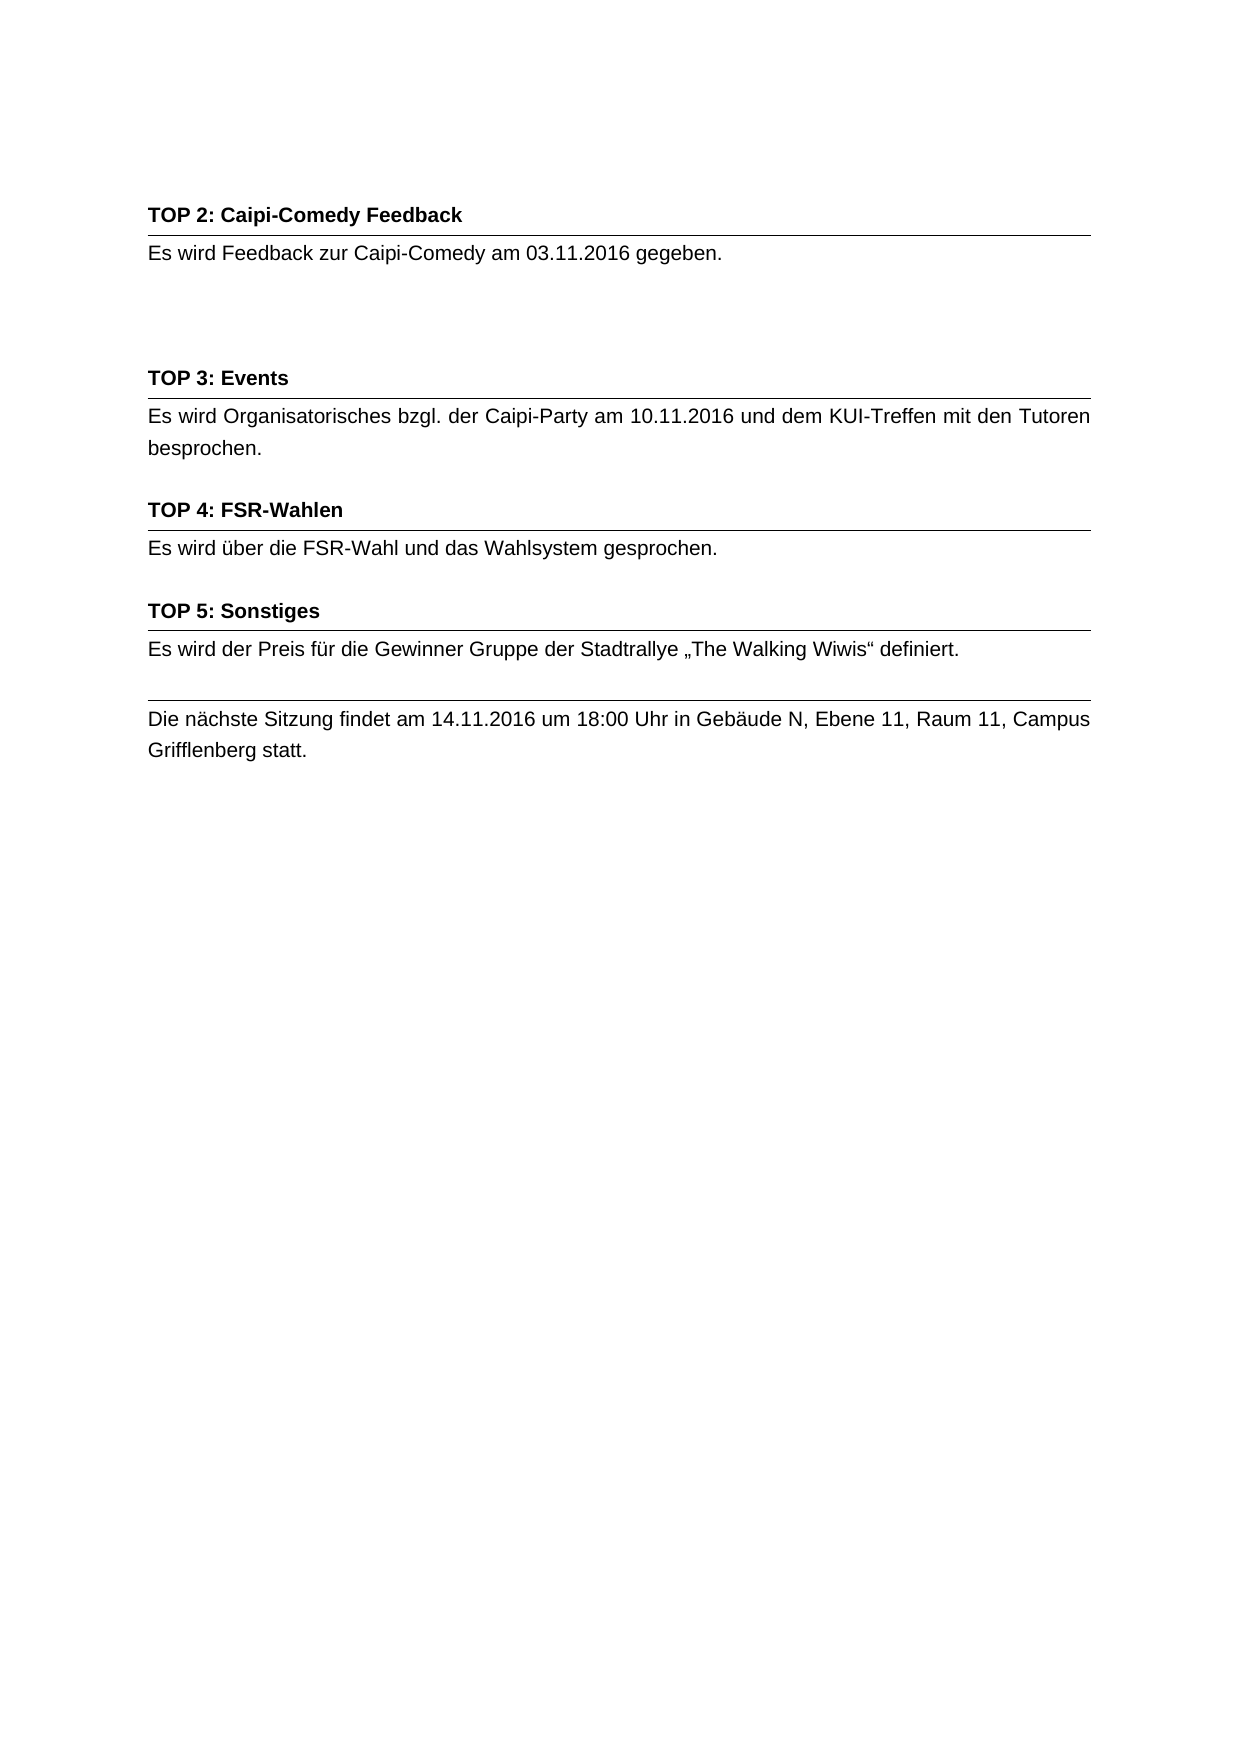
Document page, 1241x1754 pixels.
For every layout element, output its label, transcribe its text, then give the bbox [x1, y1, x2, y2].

table_header TOP 2: Caipi-Comedy Feedback [148, 197, 1091, 234]
table_header TOP 3: Events [148, 329, 1091, 398]
text Es wird Organisatorisches bzgl. der Caipi-Party am 10.11.2016 und dem KUI-Treffen mit den Tutoren besprochen. [148, 399, 1092, 461]
table_cell Es wird der Preis für die Gewinner Gruppe der Stadtrallye „The Walking Wiwis“ definiert. [148, 631, 1091, 700]
table_header Es wird über die FSR-Wahl und das Wahlsystem gesprochen. TOP 5: Sonstiges [148, 493, 1091, 530]
table_header Es wird über die FSR-Wahl und das Wahlsystem gesprochen. TOP 5: Sonstiges [148, 531, 1091, 630]
text Die nächste Sitzung findet am 14.11.2016 um 18:00 Uhr in Gebäude N, Ebene 11, Raum 11, Campus Grifflenberg statt. [148, 701, 1092, 763]
text Es wird Feedback zur Caipi-Comedy am 03.11.2016 gegeben. [148, 236, 1092, 267]
